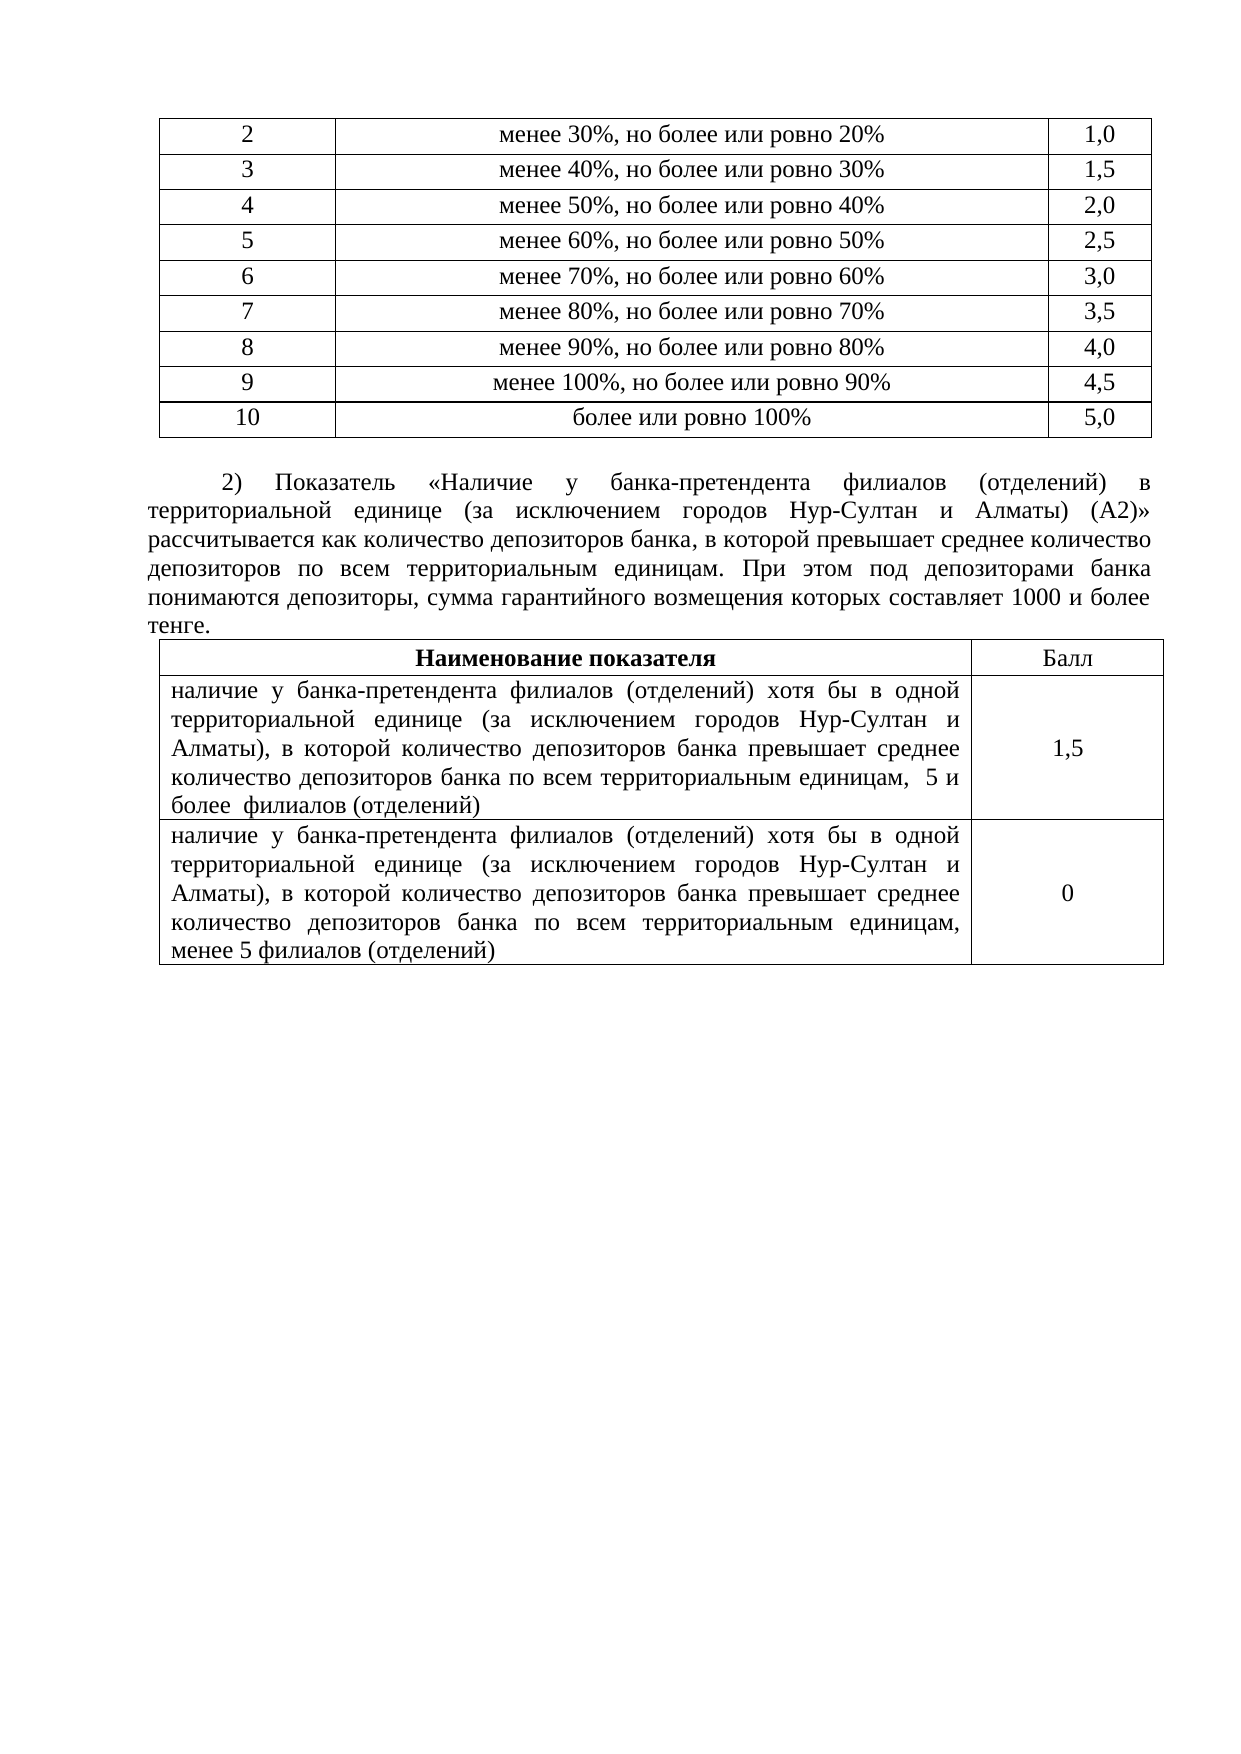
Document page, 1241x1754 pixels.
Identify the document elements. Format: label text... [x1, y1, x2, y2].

table_cell более или ровно 100% [336, 403, 1048, 437]
table_cell 6 [160, 261, 335, 295]
table_cell менее 30%, но более или ровно 20% [336, 119, 1048, 153]
text 2) Показатель «Наличие у банка-претендента филиалов (отделений) в территориальной единице (за исключением городов Нур-Султан и Алматы) (А2)» рассчитывается как количество депозиторов банка, в которой превышает среднее количество депозиторов по всем территориальным единицам. При этом под депозиторами банка понимаются депозиторы, сумма гарантийного возмещения которых составляет 1000 и более тенге. [148, 467, 1152, 639]
table_header Балл [972, 640, 1163, 674]
table_cell менее 70%, но более или ровно 60% [336, 261, 1048, 295]
table_cell наличие у банка-претендента филиалов (отделений) хотя бы в одной территориальной единице (за исключением городов Нур-Султан и Алматы), в которой количество депозиторов банка превышает среднее количество депозиторов банка по всем территориальным единицам, 5 и более филиалов (отделений) [160, 676, 971, 819]
table_cell менее 40%, но более или ровно 30% [336, 155, 1048, 189]
table_header Наименование показателя [160, 640, 971, 674]
table_cell 4 [160, 190, 335, 224]
table_cell 5,0 [1049, 403, 1151, 437]
table_cell менее 100%, но более или ровно 90% [336, 367, 1048, 401]
table_cell 4,5 [1049, 367, 1151, 401]
table_cell 3,0 [1049, 261, 1151, 295]
table_cell 5 [160, 225, 335, 260]
table_cell 7 [160, 296, 335, 331]
table_cell менее 80%, но более или ровно 70% [336, 296, 1048, 331]
table_cell 9 [160, 367, 335, 401]
table_cell 1,5 [1049, 155, 1151, 189]
table_cell 8 [160, 332, 335, 366]
table_cell 2,5 [1049, 225, 1151, 260]
table_cell 3,5 [1049, 296, 1151, 331]
table_cell менее 50%, но более или ровно 40% [336, 190, 1048, 224]
table_cell 2,0 [1049, 190, 1151, 224]
table_cell 3 [160, 155, 335, 189]
table_cell 10 [160, 403, 335, 437]
table_cell 1,0 [1049, 119, 1151, 153]
table_cell 1,5 [972, 676, 1163, 819]
table_cell 2 [160, 119, 335, 153]
table_cell наличие у банка-претендента филиалов (отделений) хотя бы в одной территориальной единице (за исключением городов Нур-Султан и Алматы), в которой количество депозиторов банка превышает среднее количество депозиторов банка по всем территориальным единицам, менее 5 филиалов (отделений) [160, 820, 971, 964]
table_cell 4,0 [1049, 332, 1151, 366]
table_cell менее 60%, но более или ровно 50% [336, 225, 1048, 260]
table_cell менее 90%, но более или ровно 80% [336, 332, 1048, 366]
table_cell 0 [972, 820, 1163, 964]
